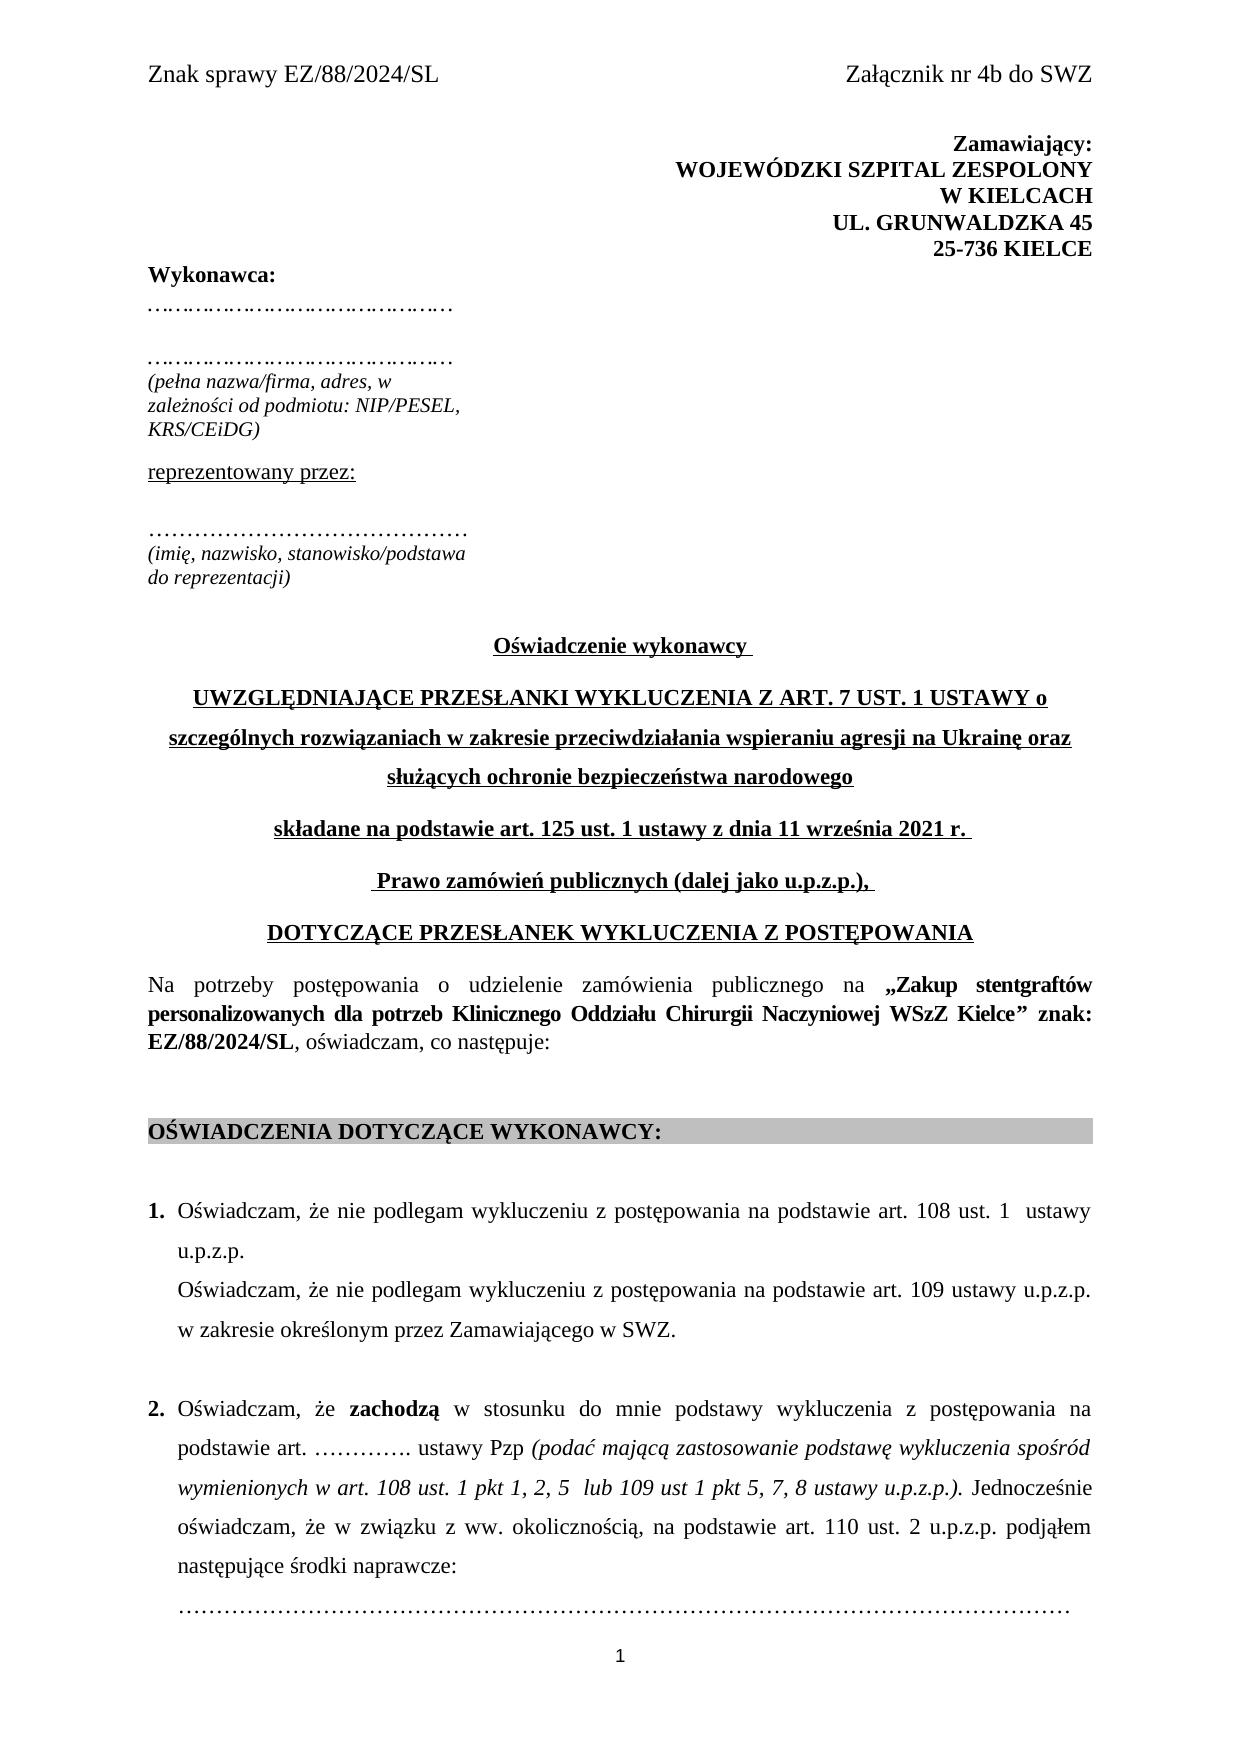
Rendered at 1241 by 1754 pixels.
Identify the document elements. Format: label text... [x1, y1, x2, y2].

text OŚWIADCZENIA DOTYCZĄCE WYKONAWCY: [148, 1118, 1093, 1144]
text ……………………………………… [148, 290, 472, 316]
text (pełna nazwa/firma, adres, w zależności od podmiotu: NIP/PESEL, KRS/CEiDG) [148, 369, 472, 441]
text składane na podstawie art. 125 ust. 1 ustawy z dnia 11 września 2021 r. [148, 815, 1093, 842]
text Oświadczenie wykonawcy [148, 632, 1093, 659]
list Oświadczam, że nie podlegam wykluczeniu z postępowania na podstawie art. 108 ust. 1 ustawy u.p.z.p. [148, 1197, 1093, 1263]
list Oświadczam, że nie podlegam wykluczeniu z postępowania na podstawie art. 109 ustawy u.p.z.p. w zakresie określonym przez Zamawiającego w SWZ. [177, 1276, 1093, 1342]
text …………………………………… [148, 515, 472, 541]
text Zamawiający: [694, 130, 1093, 156]
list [148, 1394, 1093, 1618]
text Prawo zamówień publicznych (dalej jako u.p.z.p.), [148, 867, 1093, 893]
text Na potrzeby postępowania o udzielenie zamówienia publicznego na „Zakup stentgraftów personalizowanych dla potrzeb Klinicznego Oddziału Chirurgii Naczyniowej WSzZ Kielce” znak: EZ/88/2024/SL, oświadczam, co następuje: [148, 971, 1093, 1054]
text UL. GRUNWALDZKA 45 [768, 209, 1093, 235]
text 25-736 KIELCE [768, 235, 1093, 262]
text Wykonawca: [148, 262, 1093, 288]
text WOJEWÓDZKI SZPITAL ZESPOLONY [148, 156, 1093, 182]
text UWZGLĘDNIAJĄCE PRZESŁANKI WYKLUCZENIA Z ART. 7 UST. 1 USTAWY o szczególnych rozwiązaniach w zakresie przeciwdziałania wspieraniu agresji na Ukrainę oraz służących ochronie bezpieczeństwa narodowego [148, 684, 1093, 789]
text reprezentowany przez: [148, 458, 1093, 484]
text (imię, nazwisko, stanowisko/podstawa do reprezentacji) [148, 541, 472, 589]
text W KIELCACH [148, 182, 1093, 209]
text ……………………………………… [148, 343, 472, 369]
text DOTYCZĄCE PRZESŁANEK WYKLUCZENIA Z POSTĘPOWANIA [148, 919, 1093, 946]
